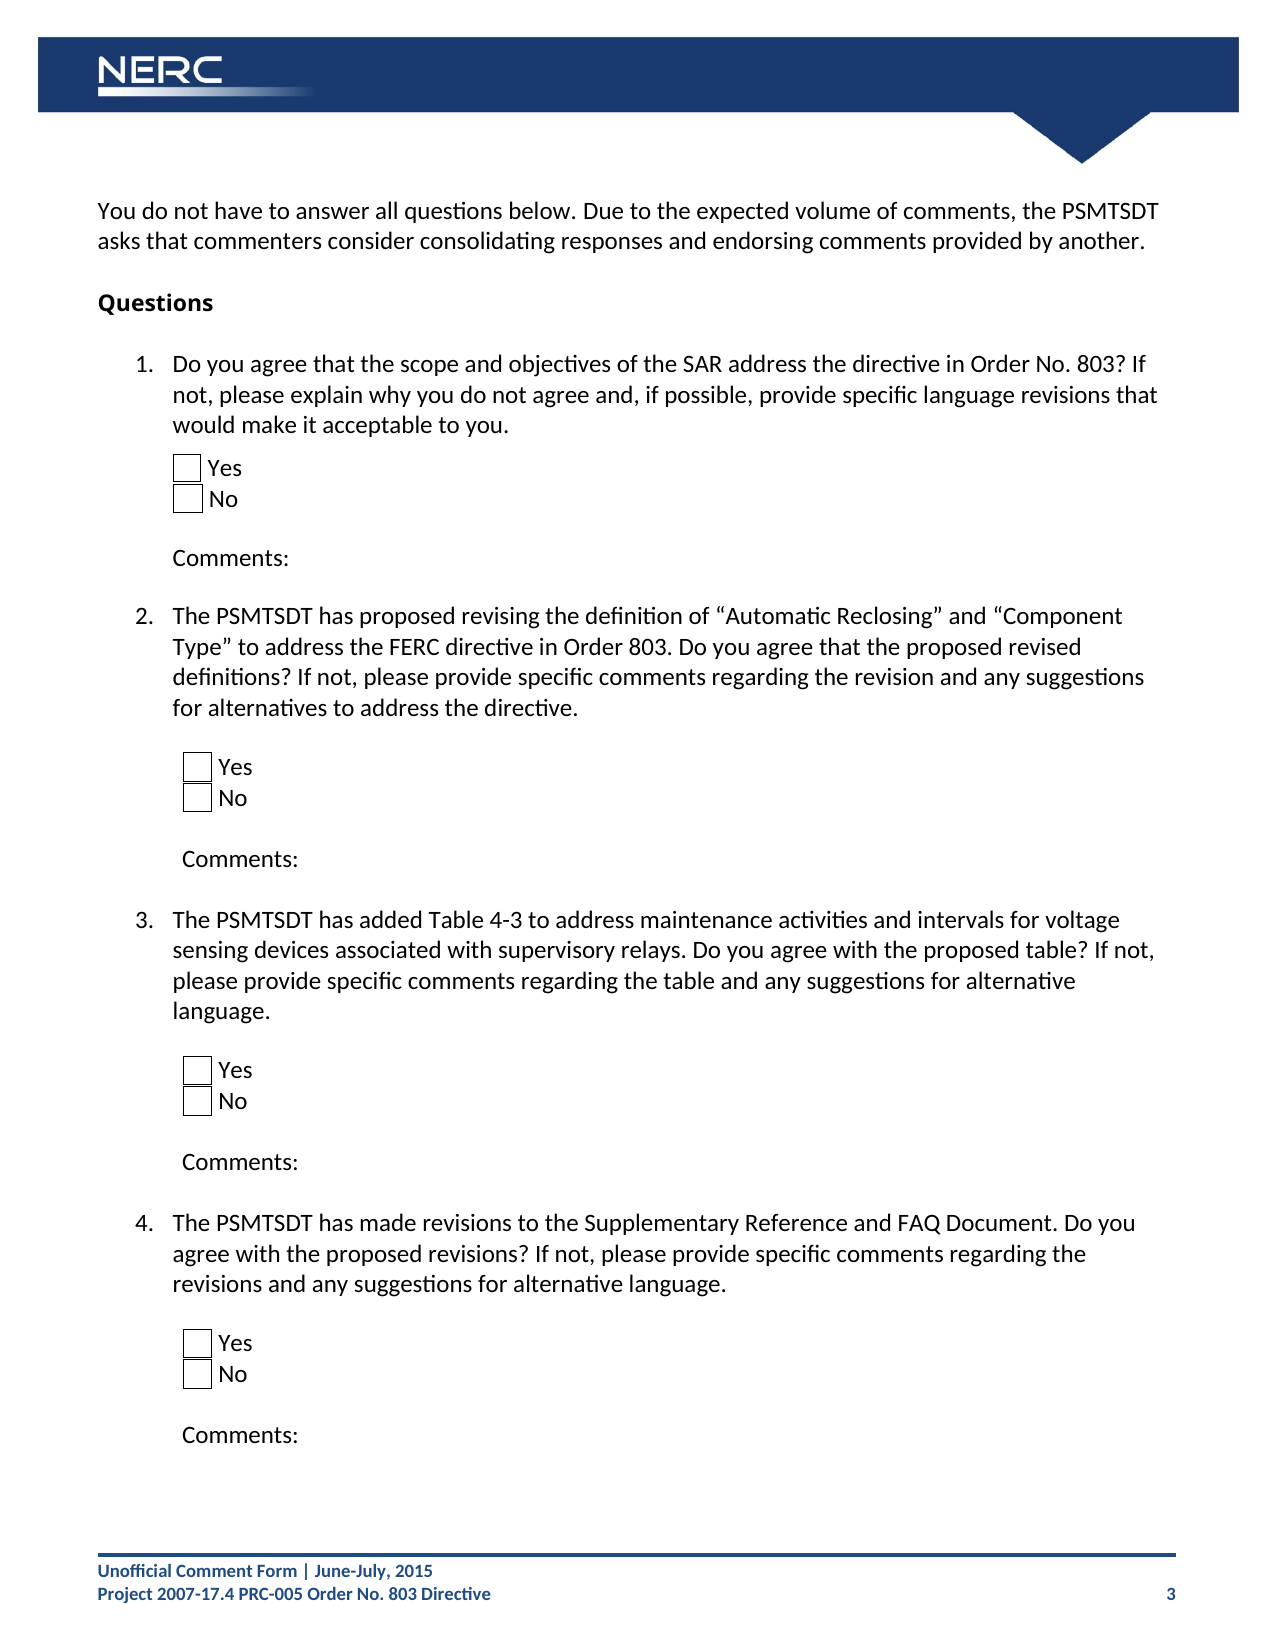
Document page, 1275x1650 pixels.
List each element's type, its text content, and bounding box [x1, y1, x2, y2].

text Comments: [97, 1419, 1177, 1450]
text Comments: [97, 843, 1177, 873]
list The PSMTSDT has proposed revising the definition of “Automatic Reclosing” and “Component Type” to address the FERC directive in Order 803. Do you agree that the proposed revised definitions? If not, please provide specific comments regarding the revision and any suggestions for alternatives to address the directive. [135, 600, 1177, 722]
list The PSMTSDT has added Table 4-3 to address maintenance activities and intervals for voltage sensing devices associated with supervisory relays. Do you agree with the proposed table? If not, please provide specific comments regarding the table and any suggestions for alternative language. [135, 904, 1177, 1026]
list Comments: [172, 542, 1177, 573]
text No [172, 1358, 1177, 1389]
text You do not have to answer all questions below. Due to the expected volume of comments, the PSMTSDT asks that commenters consider consolidating responses and endorsing comments provided by another. [97, 195, 1177, 256]
picture [0, 0, 1275, 164]
subtitle Questions [97, 287, 1177, 318]
list Yes [172, 452, 1177, 483]
text Yes [97, 1055, 1177, 1085]
text Yes [97, 1328, 1177, 1358]
list No [172, 483, 1177, 513]
text Yes [97, 751, 1177, 782]
list The PSMTSDT has made revisions to the Supplementary Reference and FAQ Document. Do you agree with the proposed revisions? If not, please provide specific comments regarding the revisions and any suggestions for alternative language. [135, 1207, 1177, 1299]
list Do you agree that the scope and objectives of the SAR address the directive in Order No. 803? If not, please explain why you do not agree and, if possible, provide specific language revisions that would make it acceptable to you. [135, 348, 1177, 440]
text Comments: [97, 1146, 1177, 1207]
text No [172, 782, 1177, 812]
text No [172, 1085, 1177, 1116]
